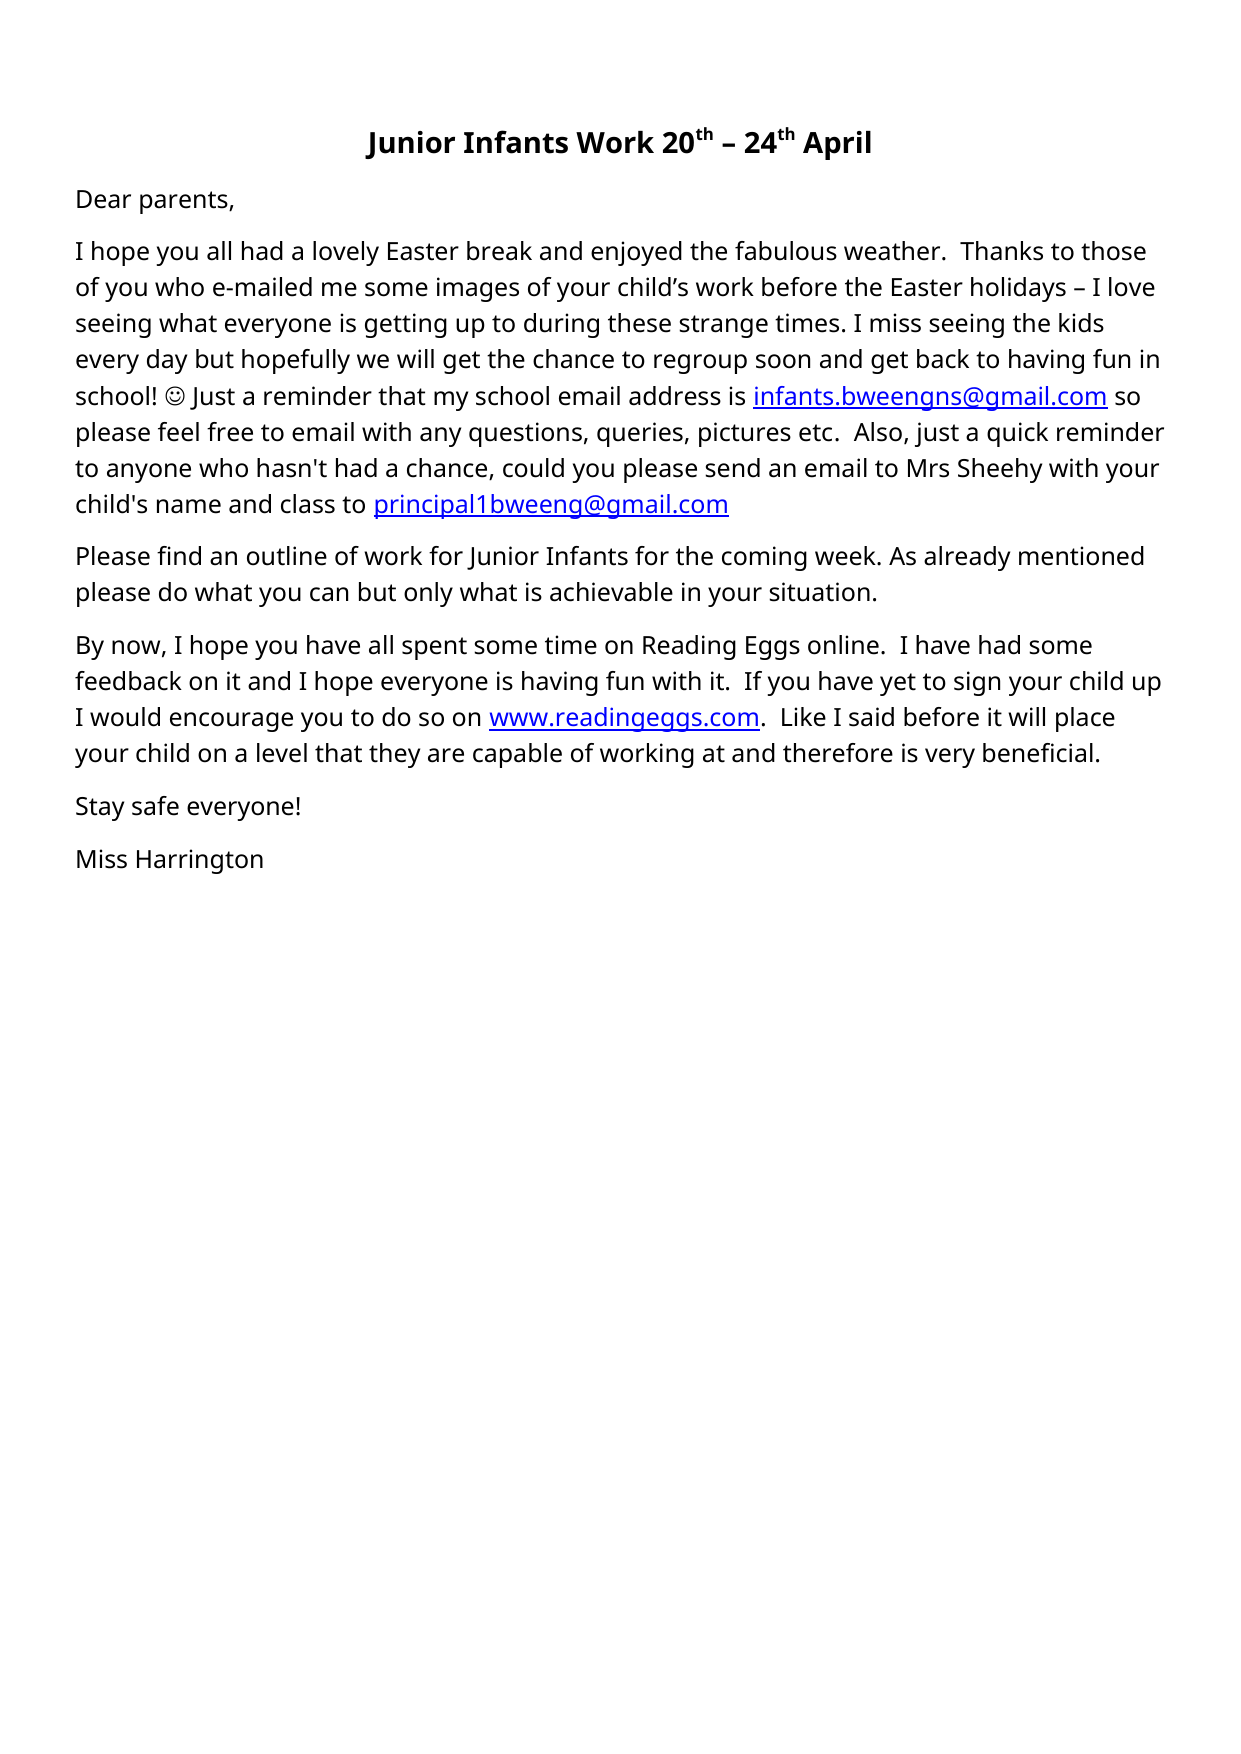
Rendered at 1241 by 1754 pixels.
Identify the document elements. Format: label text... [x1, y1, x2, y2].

text Junior Infants Work 20th – 24th April [75, 122, 1165, 162]
text I hope you all had a lovely Easter break and enjoyed the fabulous weather. Thanks to those of you who e-mailed me some images of your child’s work before the Easter holidays – I love seeing what everyone is getting up to during these strange times. I miss seeing the kids every day but hopefully we will get the chance to regroup soon and get back to having fun in school! Just a reminder that my school email address is infants.bweengns@gmail.com so please feel free to email with any questions, queries, pictures etc. Also, just a quick reminder to anyone who hasn't had a chance, could you please send an email to Mrs Sheehy with your child's name and class to principal1bweeng@gmail.com [75, 234, 1165, 520]
text Dear parents, [75, 181, 1165, 215]
text Stay safe everyone! [75, 789, 1165, 823]
text Please find an outline of work for Junior Infants for the coming week. As already mentioned please do what you can but only what is achievable in your situation. [75, 539, 1165, 609]
text Miss Harrington [75, 841, 1165, 875]
text By now, I hope you have all spent some time on Reading Eggs online. I have had some feedback on it and I hope everyone is having fun with it. If you have yet to sign your child up I would encourage you to do so on www.readingeggs.com. Like I said before it will place your child on a level that they are capable of working at and therefore is very beneficial. [75, 628, 1165, 770]
